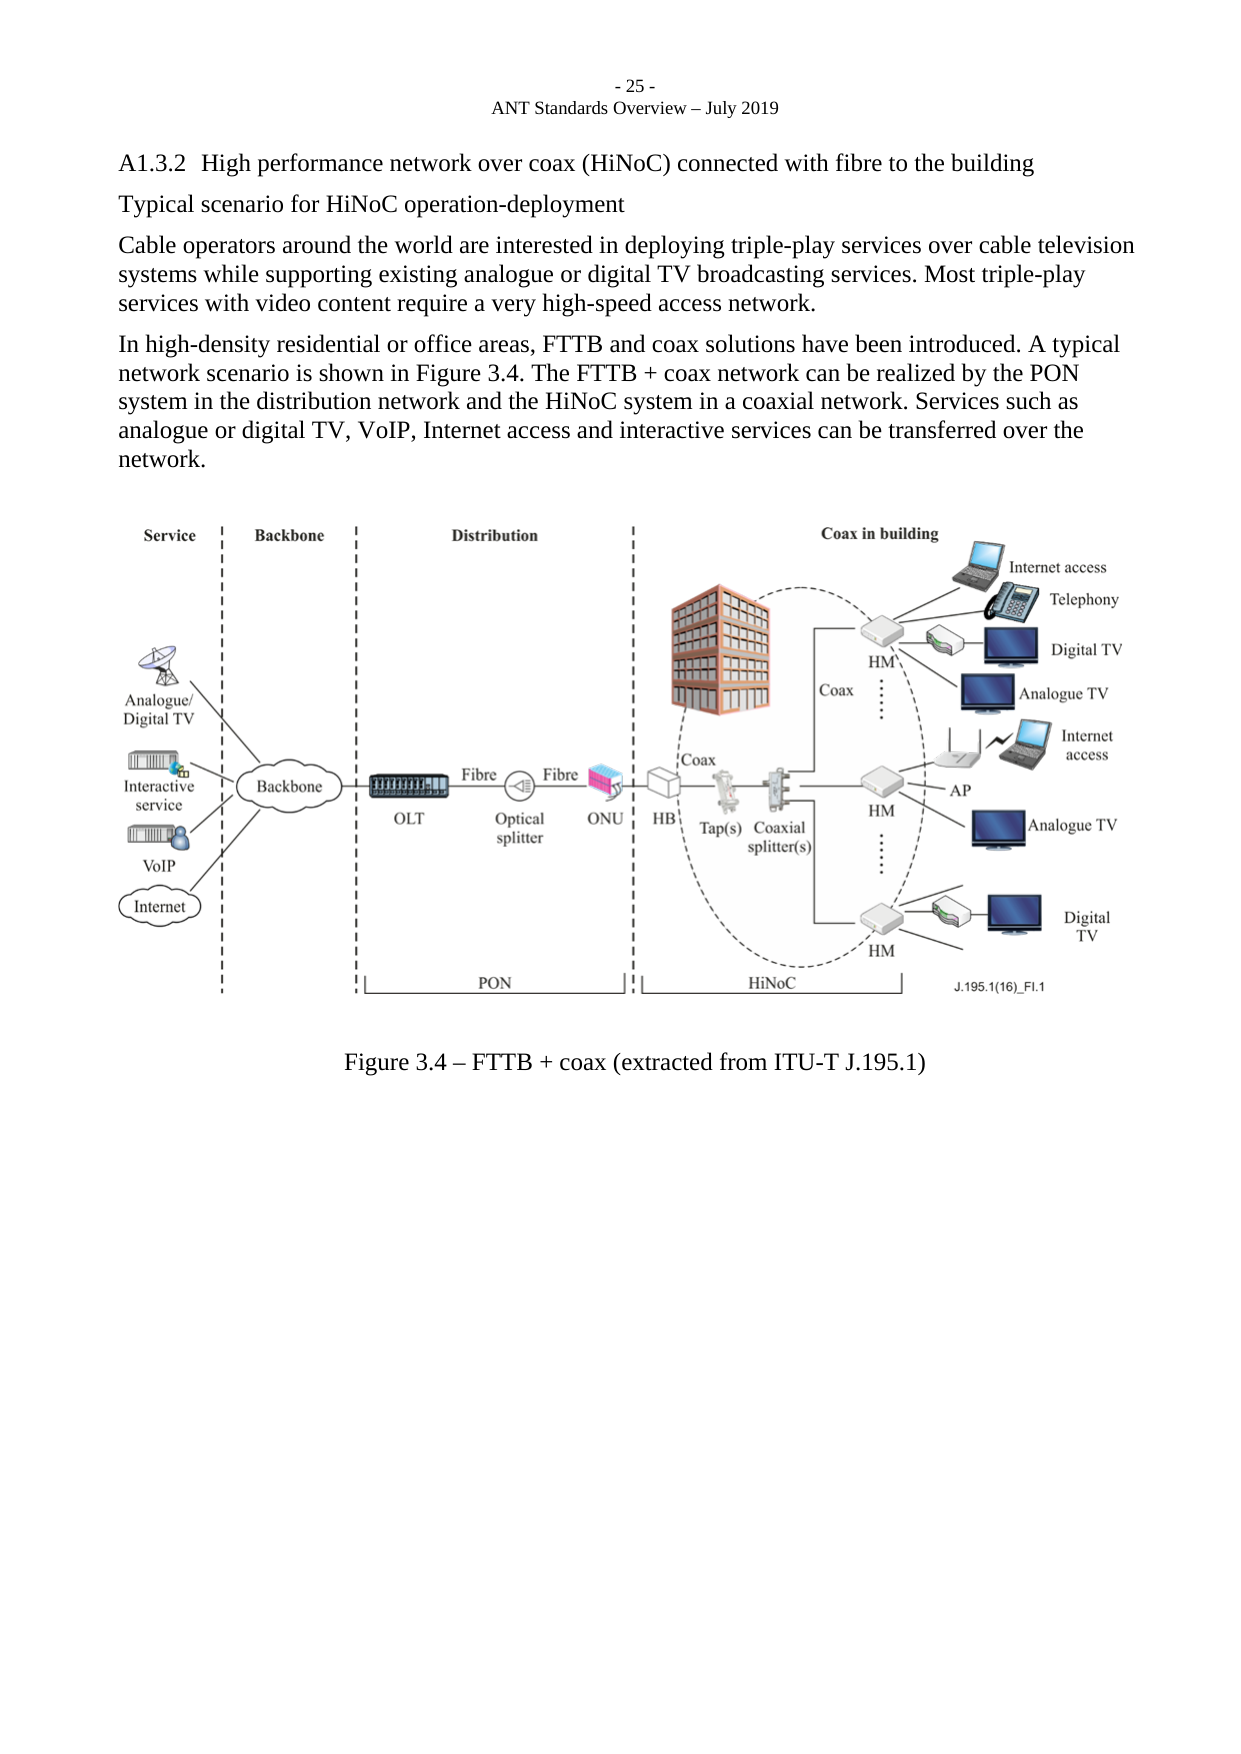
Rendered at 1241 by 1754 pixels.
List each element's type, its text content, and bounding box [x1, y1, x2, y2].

subtitle A1.3.2 High performance network over coax (HiNoC) connected with fibre to the building [118, 148, 1152, 176]
text Typical scenario for HiNoC operation-deployment [118, 189, 1152, 218]
picture [118, 526, 1123, 994]
text Figure 3.4 – FTTB + coax (extracted from ITU-T J.195.1) [118, 1047, 1152, 1076]
text In high-density residential or office areas, FTTB and coax solutions have been introduced. A typical network scenario is shown in Figure 3.4. The FTTB + coax network can be realized by the PON system in the distribution network and the HiNoC system in a coaxial network. Services such as analogue or digital TV, VoIP, Internet access and interactive services can be transferred over the network. [118, 329, 1152, 473]
text Cable operators around the world are interested in deploying triple-play services over cable television systems while supporting existing analogue or digital TV broadcasting services. Most triple-play services with video content require a very high-speed access network. [118, 230, 1152, 316]
